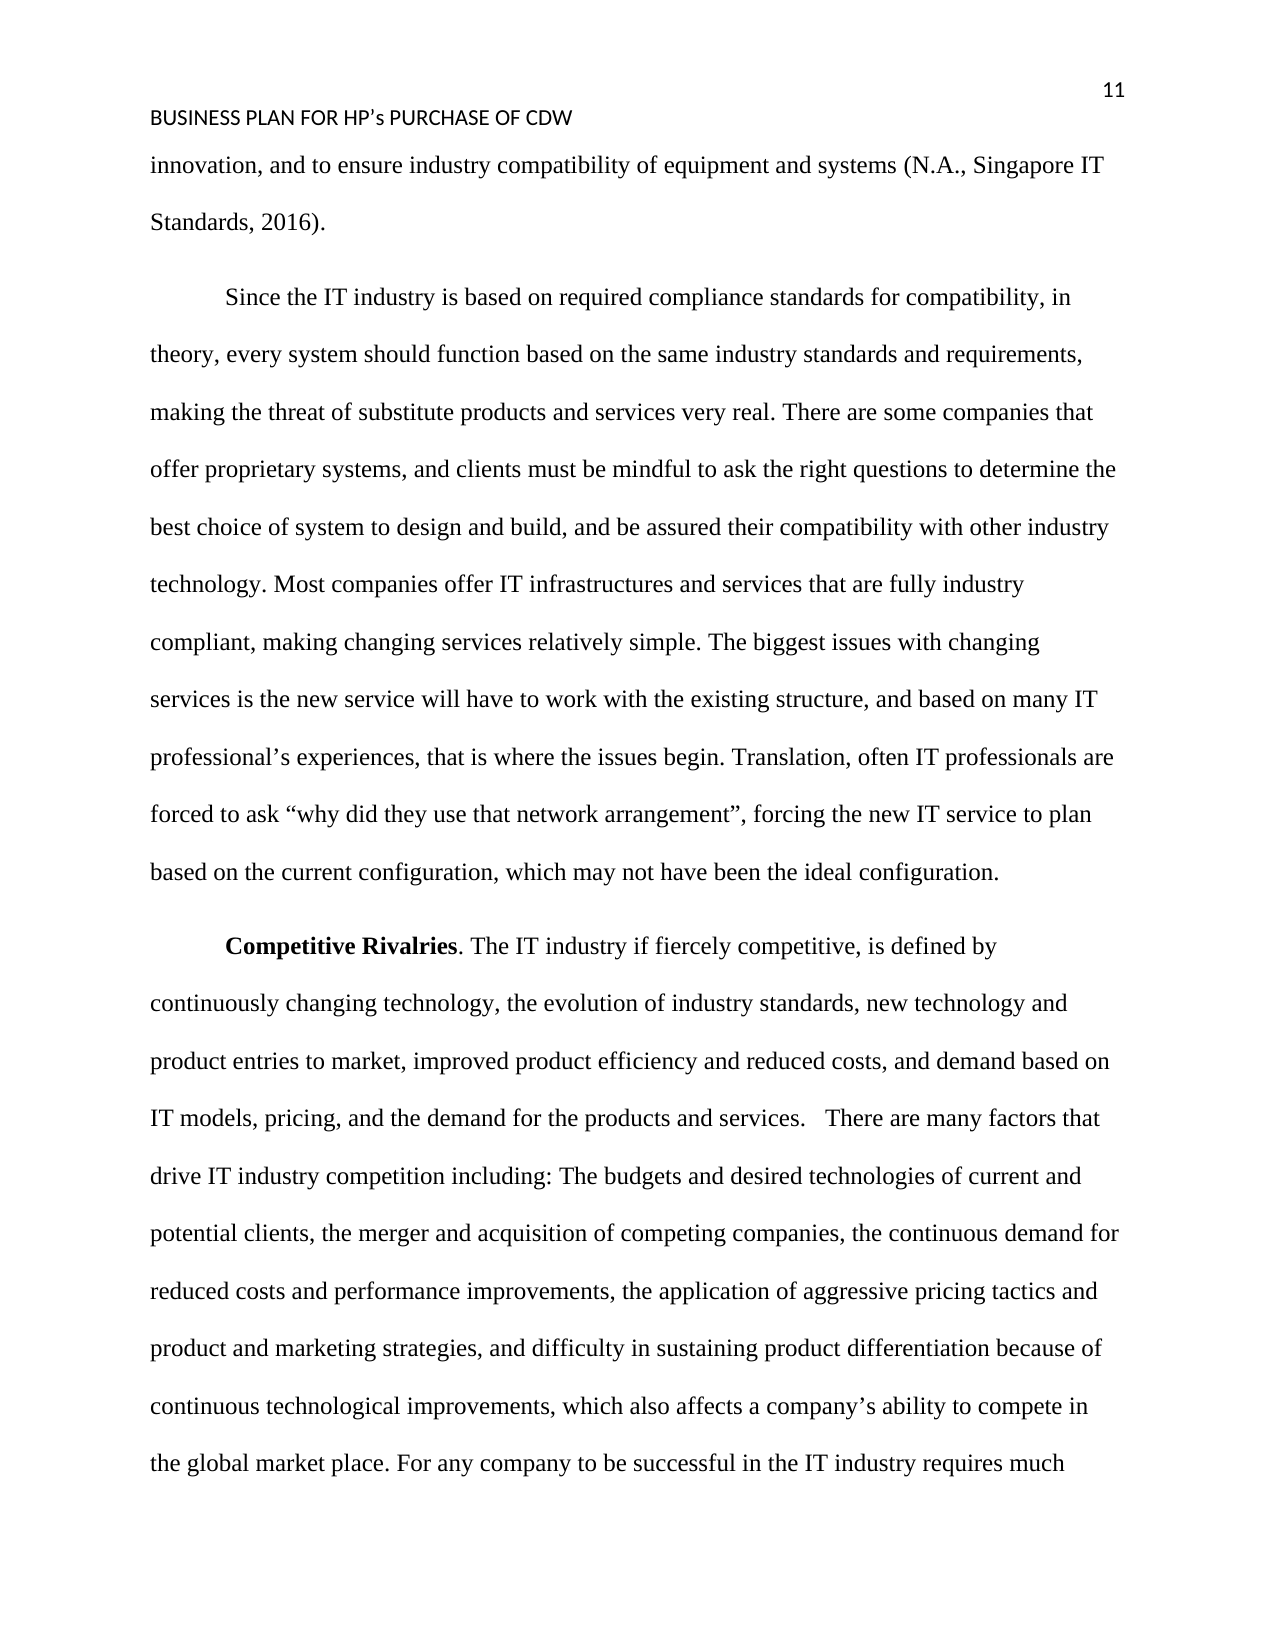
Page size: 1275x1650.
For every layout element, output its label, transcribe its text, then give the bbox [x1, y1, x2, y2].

text Since the IT industry is based on required compliance standards for compatibility, in theory, every system should function based on the same industry standards and requirements, making the threat of substitute products and services very real. There are some companies that offer proprietary systems, and clients must be mindful to ask the right questions to determine the best choice of system to design and build, and be assured their compatibility with other industry technology. Most companies offer IT infrastructures and services that are fully industry compliant, making changing services relatively simple. The biggest issues with changing services is the new service will have to work with the existing structure, and based on many IT professional’s experiences, that is where the issues begin. Translation, often IT professionals are forced to ask “why did they use that network arrangement”, forcing the new IT service to plan based on the current configuration, which may not have been the ideal configuration. [150, 282, 1125, 885]
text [150, 931, 1125, 1477]
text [150, 150, 1125, 236]
